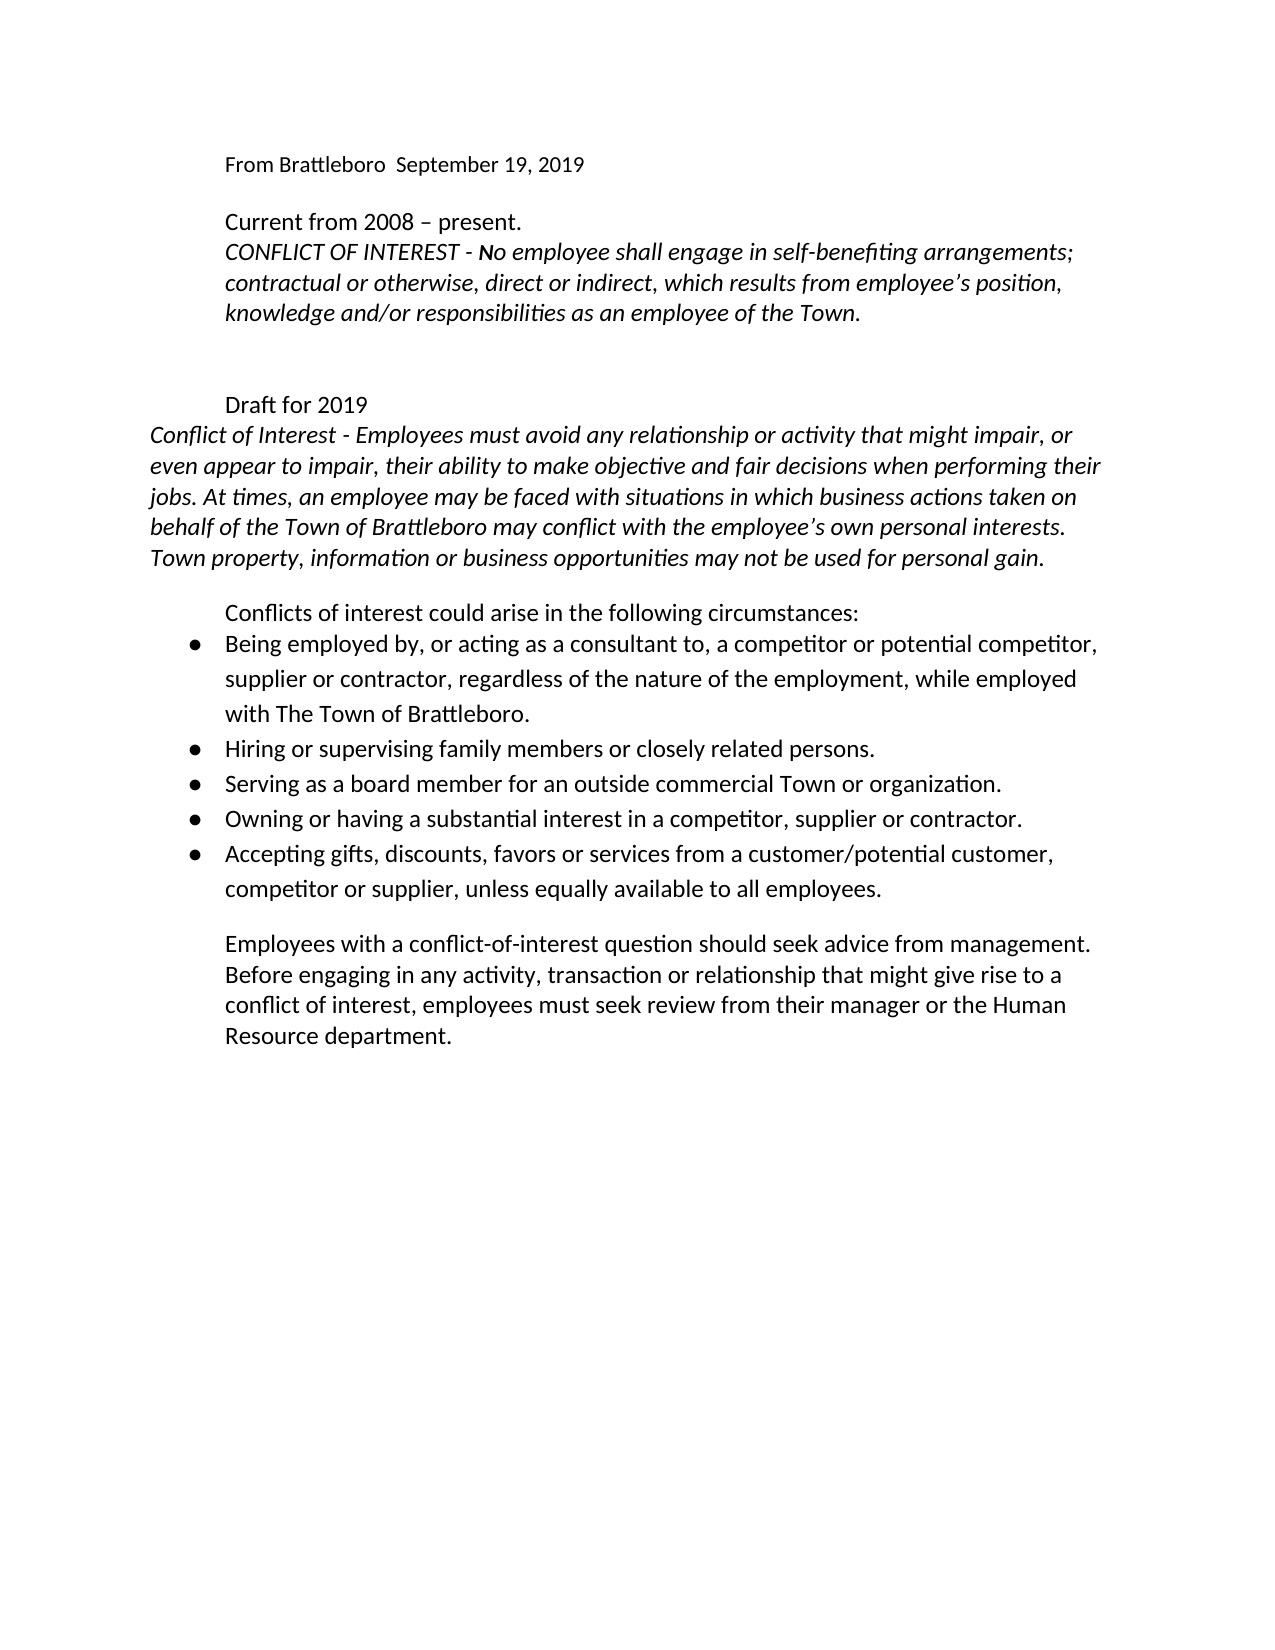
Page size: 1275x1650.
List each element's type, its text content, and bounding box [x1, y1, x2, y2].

list Hiring or supervising family members or closely related persons. [187, 733, 1125, 763]
list Serving as a board member for an outside commercial Town or organization. [187, 768, 1125, 798]
text Draft for 2019 [225, 389, 1125, 420]
list Accepting gifts, discounts, favors or services from a customer/potential customer, competitor or supplier, unless equally available to all employees. [187, 838, 1125, 903]
text Conflicts of interest could arise in the following circumstances: [225, 597, 1125, 628]
text Employees with a conflict-of-interest question should seek advice from management. Before engaging in any activity, transaction or relationship that might give rise to a conflict of interest, employees must seek review from their manager or the Human Resource department. [225, 929, 1125, 1051]
text Conflict of InteresT - No employee shall engage in self-benefiting arrangements; contractual or otherwise, direct or indirect, which results from employee’s position, knowledge and/or responsibilities as an employee of the Town. [225, 237, 1125, 328]
subtitle Conflict of Interest - Employees must avoid any relationship or activity that might impair, or even appear to impair, their ability to make objective and fair decisions when performing their jobs. At times, an employee may be faced with situations in which business actions taken on behalf of the Town of Brattleboro may conflict with the employee’s own personal interests. Town property, information or business opportunities may not be used for personal gain. [150, 420, 1125, 572]
text From Brattleboro September 19, 2019 [225, 150, 1125, 178]
list Being employed by, or acting as a consultant to, a competitor or potential competitor, supplier or contractor, regardless of the nature of the employment, while employed with The Town of Brattleboro. [187, 628, 1125, 728]
text Current from 2008 – present. [225, 206, 1125, 237]
list Owning or having a substantial interest in a competitor, supplier or contractor. [187, 803, 1125, 833]
